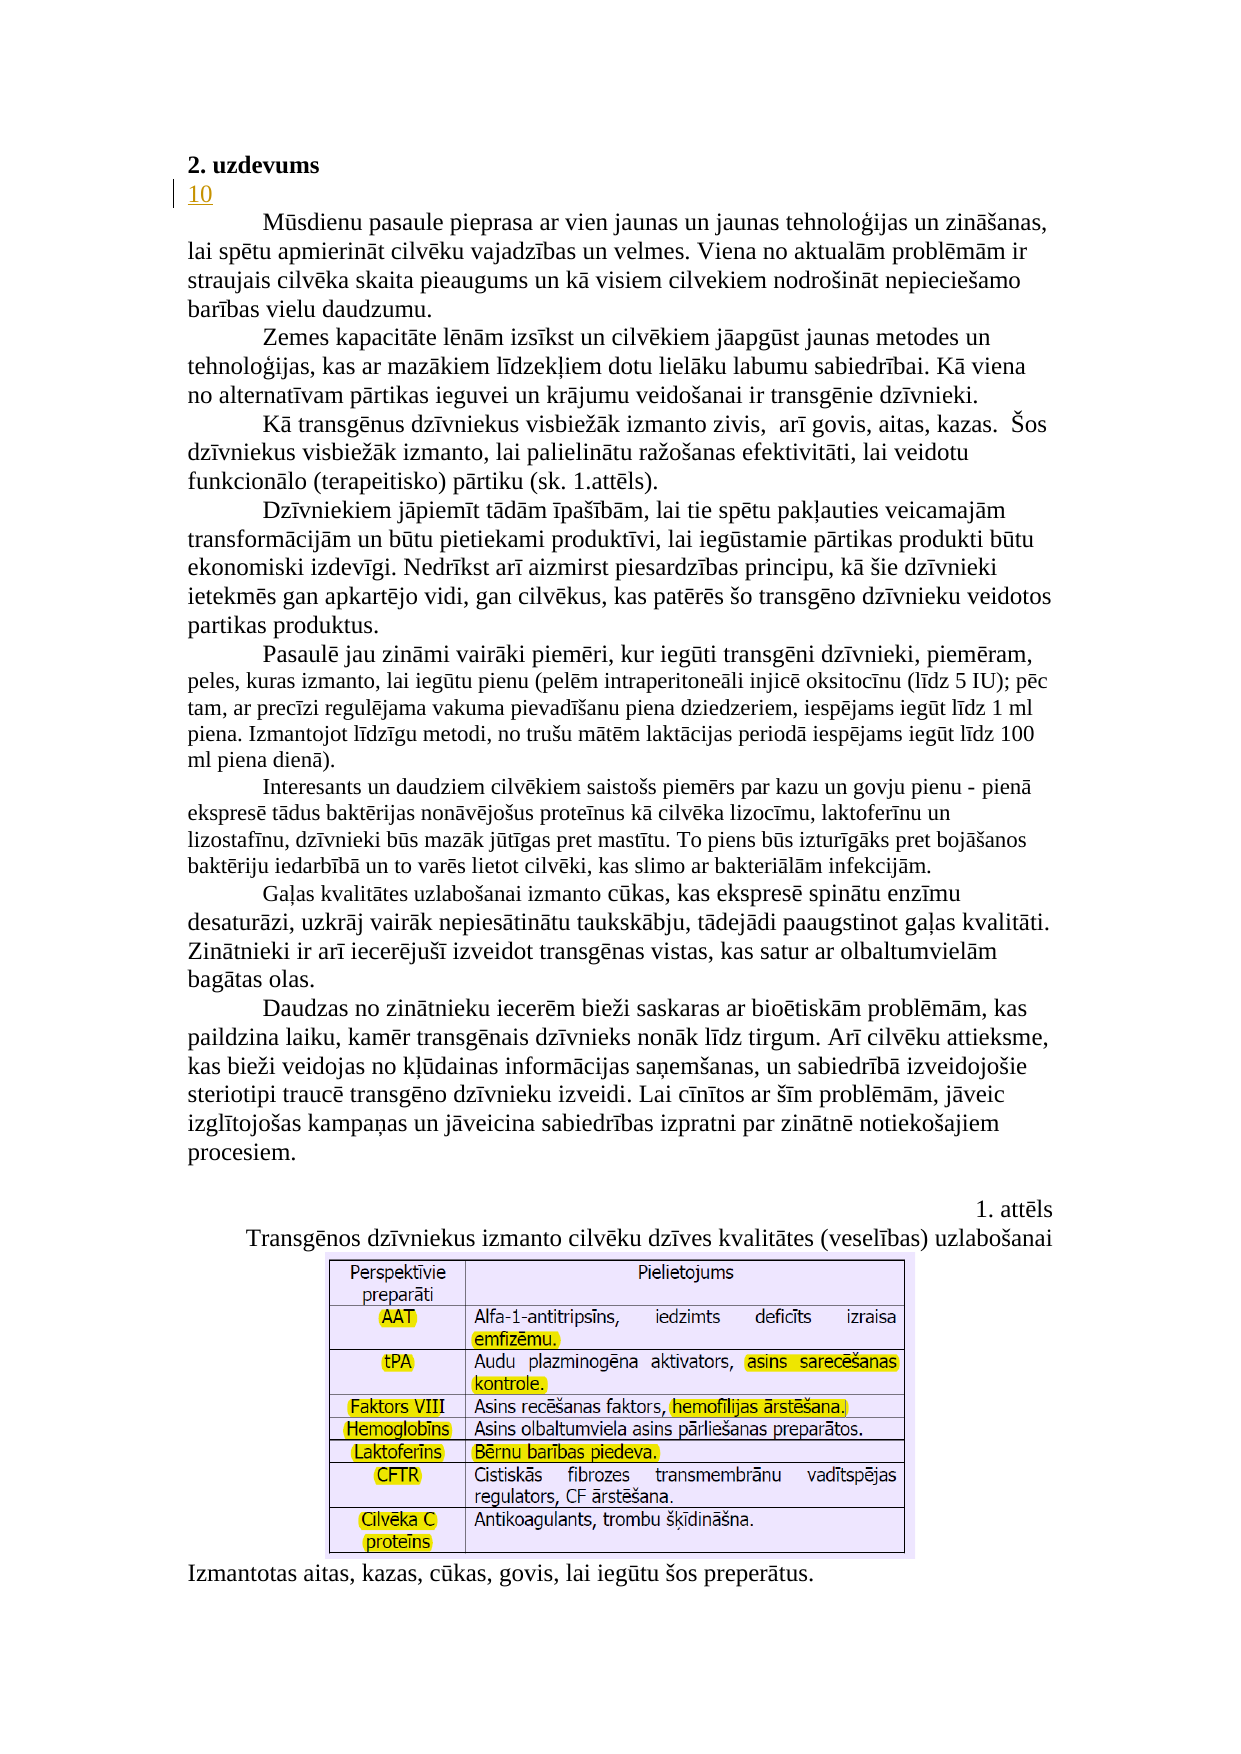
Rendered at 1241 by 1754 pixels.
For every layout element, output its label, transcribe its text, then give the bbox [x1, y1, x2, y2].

text 1. attēls [187, 1194, 1053, 1223]
text Transgēnos dzīvniekus izmanto cilvēku dzīves kvalitātes (veselības) uzlabošanai [187, 1223, 1053, 1252]
text Daudzas no zinātnieku iecerēm bieži saskaras ar bioētiskām problēmām, kas paildzina laiku, kamēr transgēnais dzīvnieks nonāk līdz tirgum. Arī cilvēku attieksme, kas bieži veidojas no kļūdainas informācijas saņemšanas, un sabiedrībā izveidojošie steriotipi traucē transgēno dzīvnieku izveidi. Lai cīnītos ar šīm problēmām, jāveic izglītojošas kampaņas un jāveicina sabiedrības izpratni par zinātnē notiekošajiem procesiem. [187, 993, 1053, 1166]
text peles, kuras izmanto, lai iegūtu pienu (pelēm intraperitoneāli injicē oksitocīnu (līdz 5 IU); pēc tam, ar precīzi regulējama vakuma pievadīšanu piena dziedzeriem, iespējams iegūt līdz 1 ml piena. Izmantojot līdzīgu metodi, no trušu mātēm laktācijas periodā iespējams iegūt līdz 100 ml piena dienā). [187, 667, 1053, 773]
text Dzīvniekiem jāpiemīt tādām īpašībām, lai tie spētu pakļauties veicamajām transformācijām un būtu pietiekami produktīvi, lai iegūstamie pārtikas produkti būtu ekonomiski izdevīgi. Nedrīkst arī aizmirst piesardzības principu, kā šie dzīvnieki ietekmēs gan apkartējo vidi, gan cilvēkus, kas patērēs šo transgēno dzīvnieku veidotos partikas produktus. [187, 495, 1053, 639]
text Izmantotas aitas, kazas, cūkas, govis, lai iegūtu šos preperātus. [187, 1558, 1053, 1587]
text Zemes kapacitāte lēnām izsīkst un cilvēkiem jāapgūst jaunas metodes un tehnoloģijas, kas ar mazākiem līdzekļiem dotu lielāku labumu sabiedrībai. Kā viena no alternatīvam pārtikas ieguvei un krājumu veidošanai ir transgēnie dzīvnieki. [187, 322, 1053, 409]
picture [325, 1252, 916, 1559]
text Pasaulē jau zināmi vairāki piemēri, kur iegūti transgēni dzīvnieki, piemēram, [187, 639, 1053, 667]
text 2. uzdevums [187, 150, 1053, 179]
text Gaļas kvalitātes uzlabošanai izmanto cūkas, kas ekspresē spinātu enzīmu desaturāzi, uzkrāj vairāk nepiesātinātu taukskābju, tādejādi paaugstinot gaļas kvalitāti. Zinātnieki ir arī iecerējušī izveidot transgēnas vistas, kas satur ar olbaltumvielām bagātas olas. [187, 878, 1053, 993]
text Interesants un daudziem cilvēkiem saistošs piemērs par kazu un govju pienu - pienā ekspresē tādus baktērijas nonāvējošus proteīnus kā cilvēka lizocīmu, laktoferīnu un lizostafīnu, dzīvnieki būs mazāk jūtīgas pret mastītu. To piens būs izturīgāks pret bojāšanos baktēriju iedarbībā un to varēs lietot cilvēki, kas slimo ar bakteriālām infekcijām. [187, 773, 1053, 878]
text Kā transgēnus dzīvniekus visbiežāk izmanto zivis, arī govis, aitas, kazas. Šos dzīvniekus visbiežāk izmanto, lai palielinātu ražošanas efektivitāti, lai veidotu funkcionālo (terapeitisko) pārtiku (sk. 1.attēls). [187, 409, 1053, 495]
text Mūsdienu pasaule pieprasa ar vien jaunas un jaunas tehnoloģijas un zināšanas, lai spētu apmierināt cilvēku vajadzības un velmes. Viena no aktualām problēmām ir straujais cilvēka skaita pieaugums un kā visiem cilvekiem nodrošināt nepieciešamo barības vielu daudzumu. [187, 207, 1053, 322]
